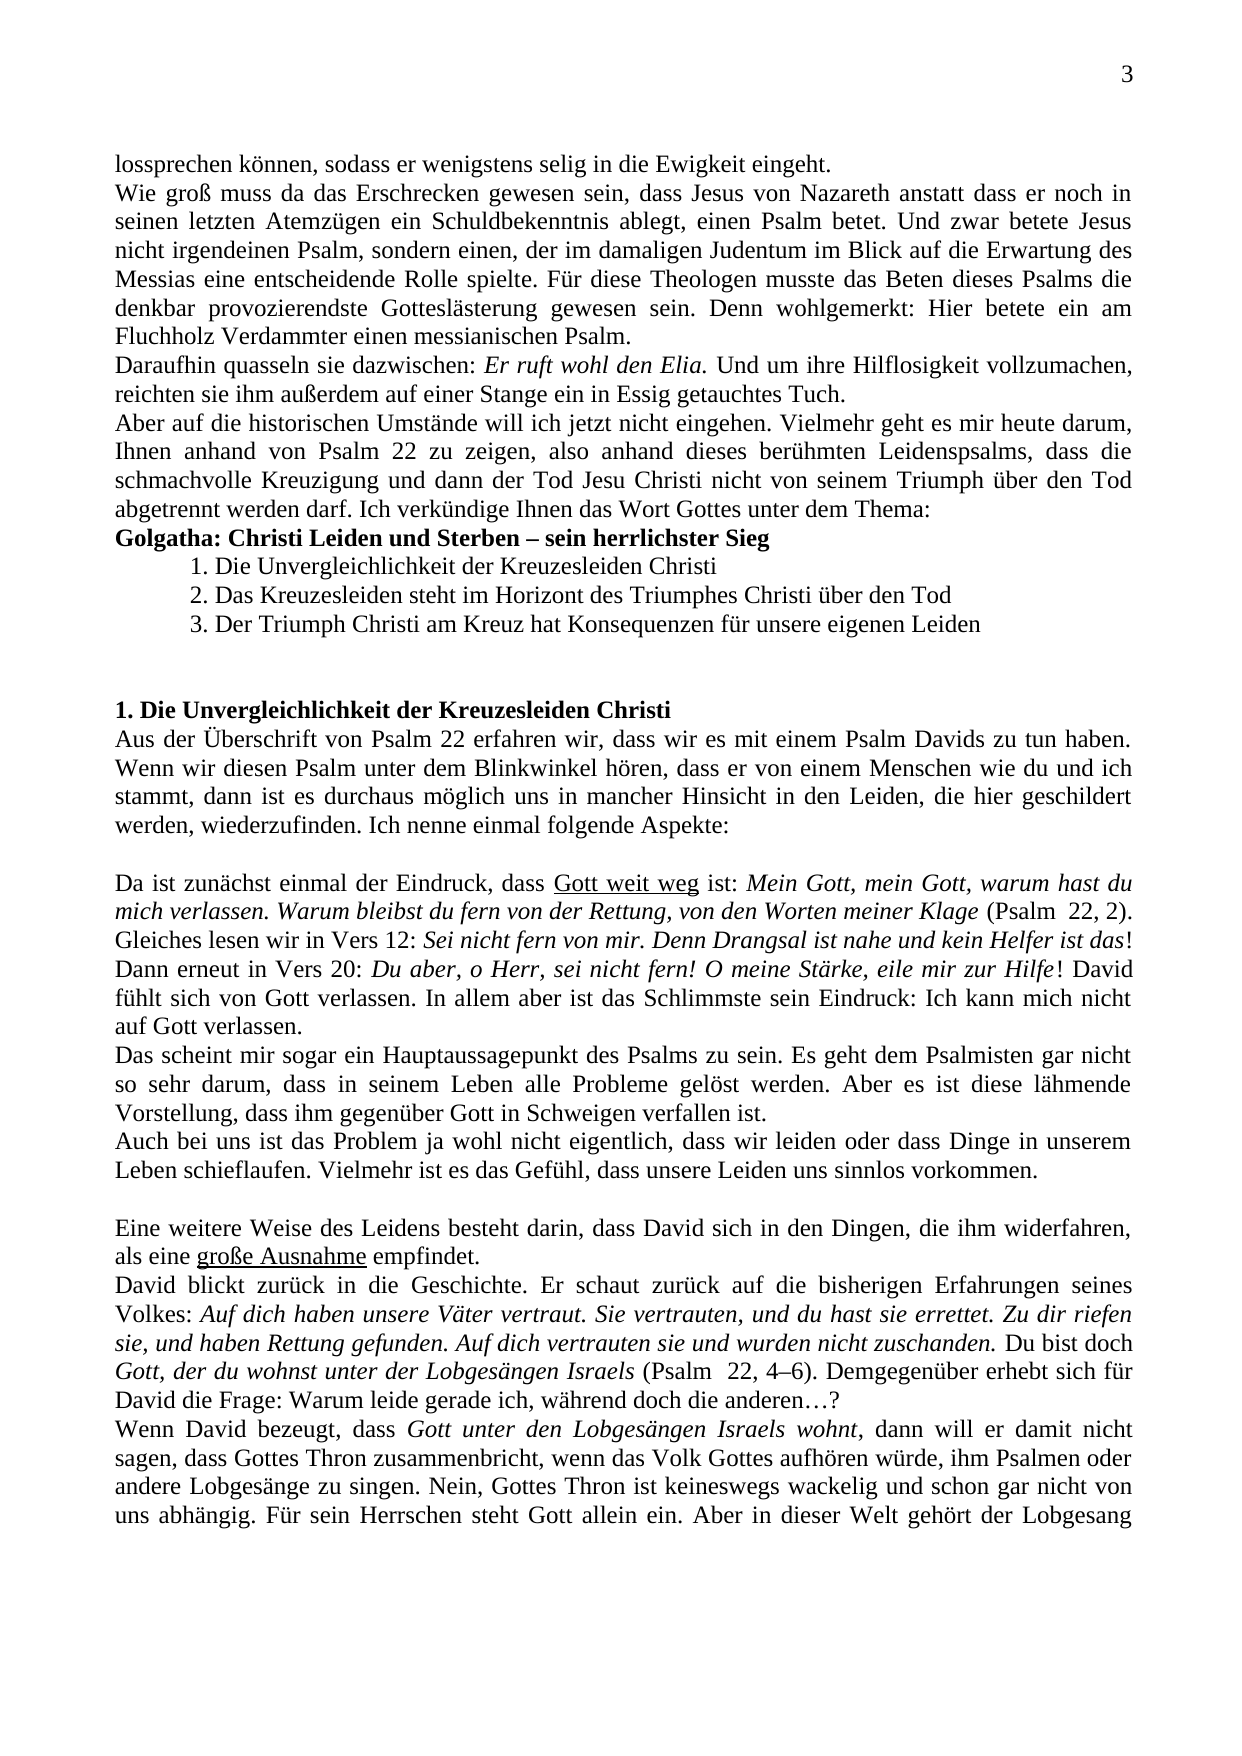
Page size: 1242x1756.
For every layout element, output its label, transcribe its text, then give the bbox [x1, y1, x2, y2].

text David blickt zurück in die Geschichte. Er schaut zurück auf die bisherigen Erfahrungen seines Volkes: Auf dich haben unsere Väter vertraut. Sie vertrauten, und du hast sie errettet. Zu dir riefen sie, und haben Rettung gefunden. Auf dich vertrauten sie und wurden nicht zuschanden. Du bist doch Gott, der du wohnst unter der Lobgesängen Israels (Psalm 22, 4–6). Demgegenüber erhebt sich für David die Frage: Warum leide gerade ich, während doch die anderen…? [114, 1270, 1133, 1414]
text Golgatha: Christi Leiden und Sterben – sein herrlichster Sieg [114, 523, 1133, 551]
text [114, 149, 1133, 178]
text Daraufhin quasseln sie dazwischen: Er ruft wohl den Elia. Und um ihre Hilflosigkeit vollzumachen, reichten sie ihm außerdem auf einer Stange ein in Essig getauchtes Tuch. [114, 350, 1133, 408]
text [114, 1414, 1133, 1529]
text 3. Der Triumph Christi am Kreuz hat Konsequenzen für unsere eigenen Leiden [189, 609, 1133, 638]
text Das scheint mir sogar ein Hauptaussagepunkt des Psalms zu sein. Es geht dem Psalmisten gar nicht so sehr darum, dass in seinem Leben alle Probleme gelöst werden. Aber es ist diese lähmende Vorstellung, dass ihm gegenüber Gott in Schweigen verfallen ist. [114, 1040, 1133, 1126]
text Aber auf die historischen Umstände will ich jetzt nicht eingehen. Vielmehr geht es mir heute darum, Ihnen anhand von Psalm 22 zu zeigen, also anhand dieses berühmten Leidenspsalms, dass die schmachvolle Kreuzigung und dann der Tod Jesu Christi nicht von seinem Triumph über den Tod abgetrennt werden darf. Ich verkündige Ihnen das Wort Gottes unter dem Thema: [114, 408, 1133, 523]
text 2. Das Kreuzesleiden steht im Horizont des Triumphes Christi über den Tod [189, 580, 1133, 609]
text 1. Die Unvergleichlichkeit der Kreuzesleiden Christi [114, 695, 1133, 724]
text Aus der Überschrift von Psalm 22 erfahren wir, dass wir es mit einem Psalm Davids zu tun haben. Wenn wir diesen Psalm unter dem Blinkwinkel hören, dass er von einem Menschen wie du und ich stammt, dann ist es durchaus möglich uns in mancher Hinsicht in den Leiden, die hier geschildert werden, wiederzufinden. Ich nenne einmal folgende Aspekte: [114, 724, 1133, 839]
text Eine weitere Weise des Leidens besteht darin, dass David sich in den Dingen, die ihm widerfahren, als eine große Ausnahme empfindet. [114, 1213, 1133, 1270]
text Da ist zunächst einmal der Eindruck, dass Gott weit weg ist: Mein Gott, mein Gott, warum hast du mich verlassen. Warum bleibst du fern von der Rettung, von den Worten meiner Klage (Psalm 22, 2). Gleiches lesen wir in Vers 12: Sei nicht fern von mir. Denn Drangsal ist nahe und kein Helfer ist das! Dann erneut in Vers 20: Du aber, o Herr, sei nicht fern! O meine Stärke, eile mir zur Hilfe! David fühlt sich von Gott verlassen. In allem aber ist das Schlimmste sein Eindruck: Ich kann mich nicht auf Gott verlassen. [114, 868, 1133, 1040]
text 1. Die Unvergleichlichkeit der Kreuzesleiden Christi [189, 551, 1133, 580]
text Auch bei uns ist das Problem ja wohl nicht eigentlich, dass wir leiden oder dass Dinge in unserem Leben schieflaufen. Vielmehr ist es das Gefühl, dass unsere Leiden uns sinnlos vorkommen. [114, 1126, 1133, 1184]
text Wie groß muss da das Erschrecken gewesen sein, dass Jesus von Nazareth anstatt dass er noch in seinen letzten Atemzügen ein Schuldbekenntnis ablegt, einen Psalm betet. Und zwar betete Jesus nicht irgendeinen Psalm, sondern einen, der im damaligen Judentum im Blick auf die Erwartung des Messias eine entscheidende Rolle spielte. Für diese Theologen musste das Beten dieses Psalms die denkbar provozierendste Gotteslästerung gewesen sein. Denn wohlgemerkt: Hier betete ein am Fluchholz Verdammter einen messianischen Psalm. [114, 178, 1133, 350]
